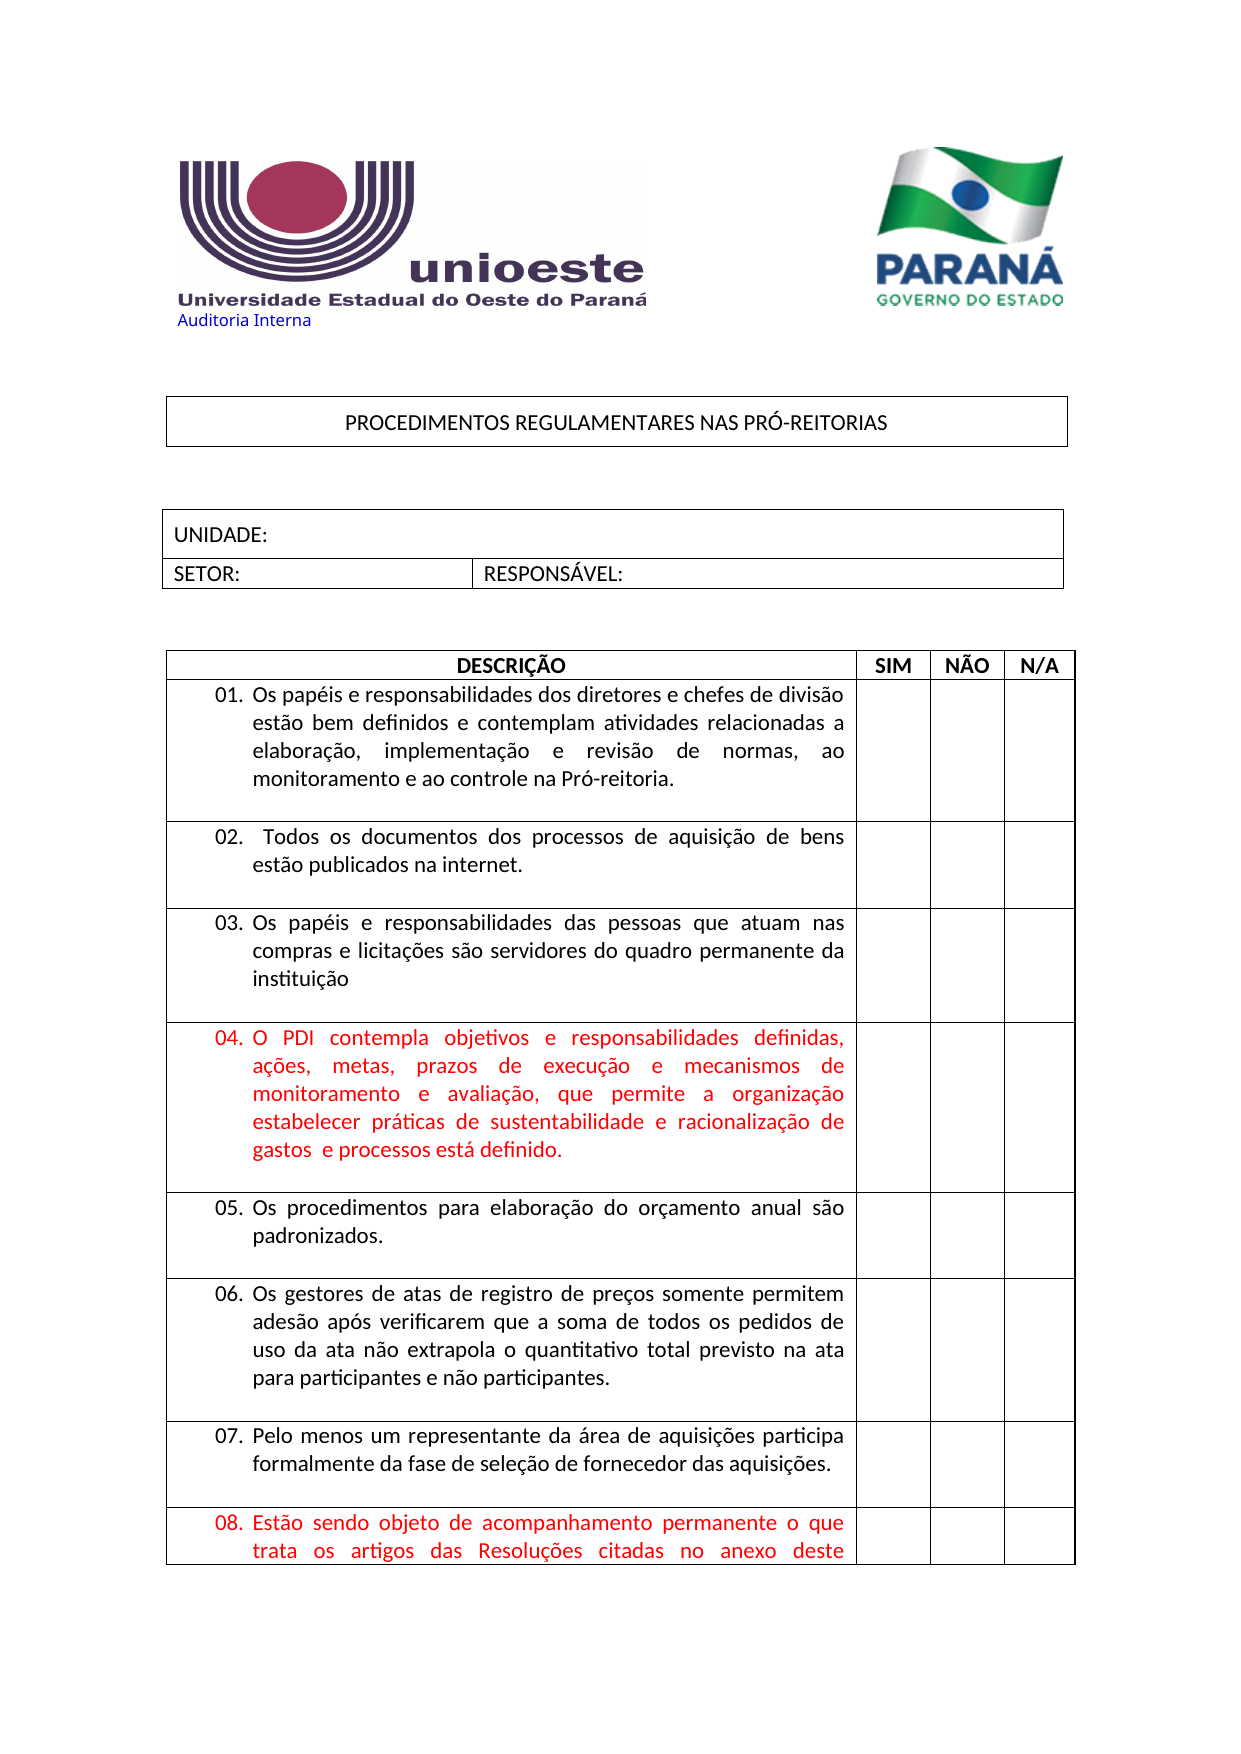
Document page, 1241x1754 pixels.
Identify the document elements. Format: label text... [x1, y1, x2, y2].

picture [877, 147, 1063, 306]
table_cell [857, 909, 930, 1022]
table_cell [857, 1508, 930, 1564]
table_header N/A [1005, 651, 1074, 679]
table_header PROCEDIMENTOS REGULAMENTARES NAS PRÓ-REITORIAS [167, 397, 1067, 446]
table_cell Os papéis e responsabilidades dos diretores e chefes de divisão estão bem definidos e contemplam atividades relacionadas a elaboração, implementação e revisão de normas, ao monitoramento e ao controle na Pró-reitoria. [167, 680, 856, 821]
table_cell [931, 909, 1004, 1022]
table_header UNIDADE: [163, 510, 1063, 558]
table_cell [167, 1508, 856, 1564]
picture [177, 161, 646, 306]
table_cell [931, 1422, 1004, 1507]
table_cell [931, 1193, 1004, 1278]
table_cell [857, 680, 930, 821]
table_cell [931, 680, 1004, 821]
table_cell [1005, 1422, 1074, 1507]
table_cell [1005, 822, 1074, 907]
table_cell [931, 822, 1004, 907]
table_cell [1005, 680, 1074, 821]
table_cell [1005, 1508, 1074, 1564]
table_cell SETOR: [163, 559, 472, 587]
table_cell [857, 1422, 930, 1507]
table_cell [1005, 1279, 1074, 1421]
table_cell Pelo menos um representante da área de aquisições participa formalmente da fase de seleção de fornecedor das aquisições. [167, 1422, 856, 1507]
table_cell [1005, 909, 1074, 1022]
table_cell Os papéis e responsabilidades das pessoas que atuam nas compras e licitações são servidores do quadro permanente da instituição [167, 909, 856, 1022]
table_header SIM [857, 651, 930, 679]
table_header DESCRIÇÃO [167, 651, 856, 679]
table_cell O PDI contempla objetivos e responsabilidades definidas, ações, metas, prazos de execução e mecanismos de monitoramento e avaliação, que permite a organização estabelecer práticas de sustentabilidade e racionalização de gastos e processos está definido. [167, 1023, 856, 1192]
table_cell [857, 1023, 930, 1192]
table_cell [857, 1193, 930, 1278]
table_cell [931, 1279, 1004, 1421]
table_cell [1005, 1193, 1074, 1278]
table_cell [1005, 1023, 1074, 1192]
table_cell [857, 822, 930, 907]
table_cell RESPONSÁVEL: [473, 559, 1063, 587]
table_cell [857, 1279, 930, 1421]
table_header NÃO [931, 651, 1004, 679]
table_cell [931, 1508, 1004, 1564]
table_cell Todos os documentos dos processos de aquisição de bens estão publicados na internet. [167, 822, 856, 907]
table_cell Os gestores de atas de registro de preços somente permitem adesão após verificarem que a soma de todos os pedidos de uso da ata não extrapola o quantitativo total previsto na ata para participantes e não participantes. [167, 1279, 856, 1421]
table_cell [931, 1023, 1004, 1192]
table_cell Os procedimentos para elaboração do orçamento anual são padronizados. [167, 1193, 856, 1278]
